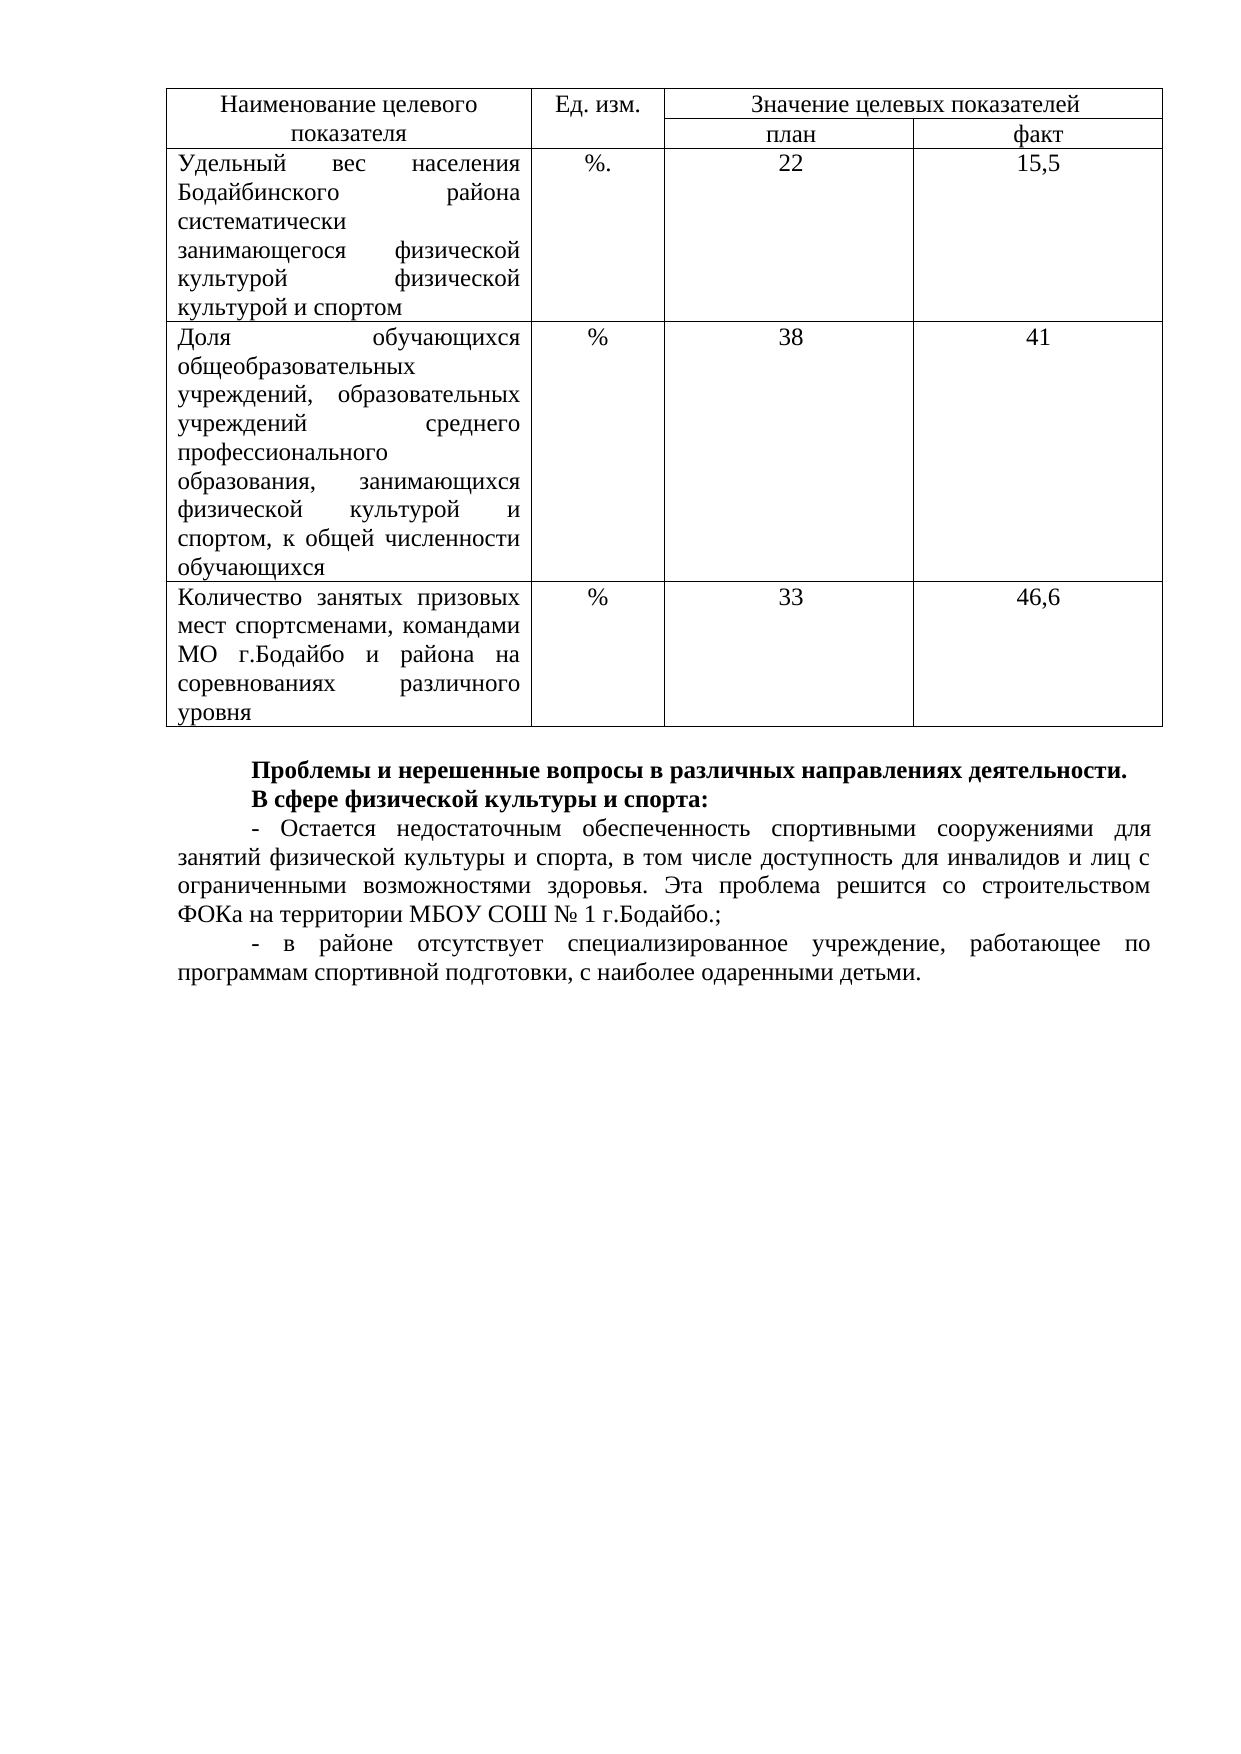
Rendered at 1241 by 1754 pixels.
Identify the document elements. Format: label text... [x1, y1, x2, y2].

table_cell % [532, 322, 664, 581]
table_header Значение целевых показателей [665, 89, 1162, 118]
text - в районе отсутствует специализированное учреждение, работающее по программам спортивной подготовки, с наиболее одаренными детьми. [177, 928, 1152, 985]
table_cell % [532, 582, 664, 726]
table_cell Доля обучающихся общеобразовательных учреждений, образовательных учреждений среднего профессионального образования, занимающихся физической культурой и спортом, к общей численности обучающихся [167, 322, 531, 581]
text - Остается недостаточным обеспеченность спортивными сооружениями для занятий физической культуры и спорта, в том числе доступность для инвалидов и лиц с ограниченными возможностями здоровья. Эта проблема решится со строительством ФОКа на территории МБОУ СОШ № 1 г.Бодайбо.; [177, 813, 1152, 928]
table_cell %. [532, 149, 664, 321]
table_cell факт [914, 119, 1162, 147]
text В сфере физической культуры и спорта: [177, 784, 1152, 813]
table_cell Количество занятых призовых мест спортсменами, командами МО г.Бодайбо и района на соревнованиях различного уровня [167, 582, 531, 726]
table_cell 38 [665, 322, 913, 581]
table_cell 15,5 [914, 149, 1162, 321]
table_cell 22 [665, 149, 913, 321]
table_cell Удельный вес населения Бодайбинского района систематически занимающегося физической культурой физической культурой и спортом [167, 149, 531, 321]
table_cell 33 [665, 582, 913, 726]
table_cell 41 [914, 322, 1162, 581]
text Проблемы и нерешенные вопросы в различных направлениях деятельности. [177, 755, 1152, 784]
table_header Ед. изм. [532, 89, 664, 147]
table_header Наименование целевого показателя [167, 89, 531, 147]
table_cell план [665, 119, 913, 147]
table_cell 46,6 [914, 582, 1162, 726]
